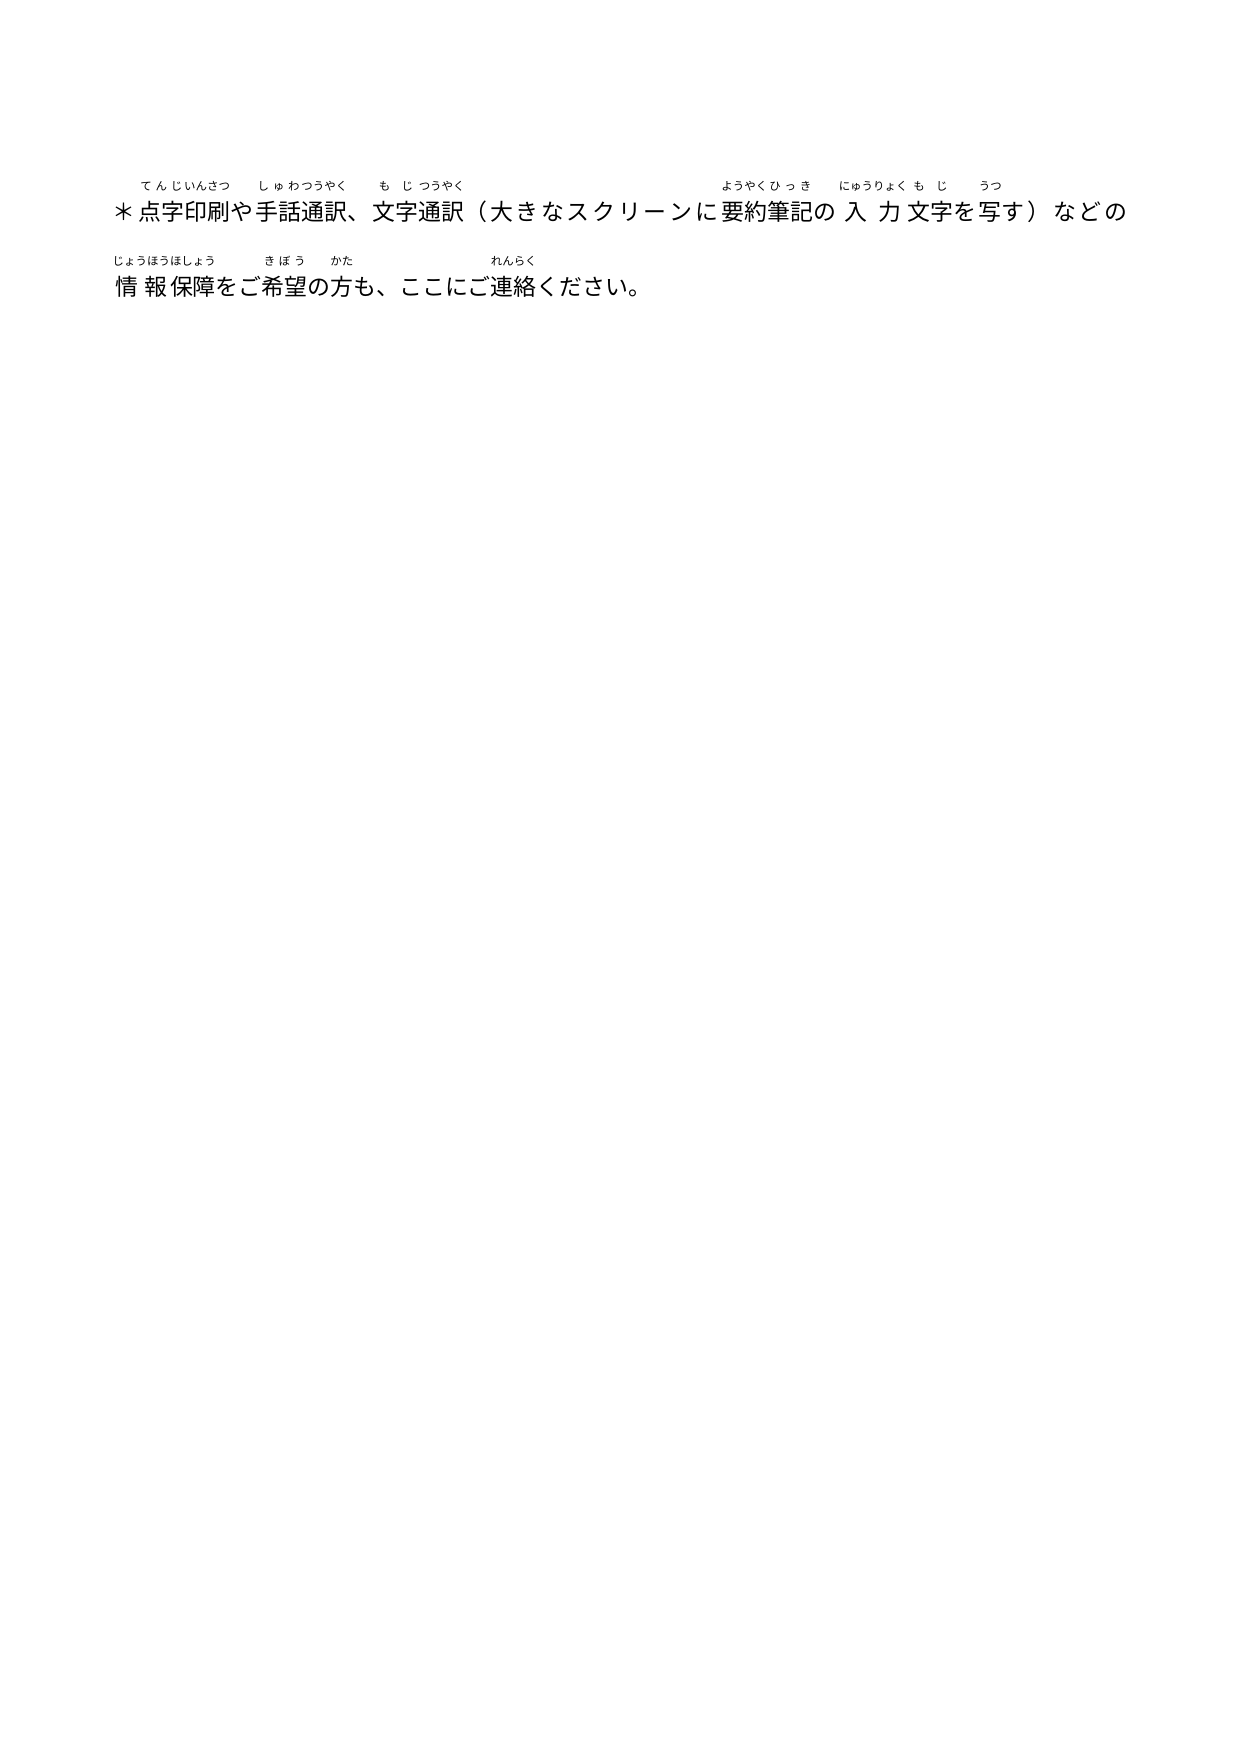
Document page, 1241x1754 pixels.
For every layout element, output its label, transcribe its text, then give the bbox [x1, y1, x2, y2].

text ＊や、（大きなスクリーンにのをす）などのをごのも、ここにごください。 [112, 164, 1128, 314]
